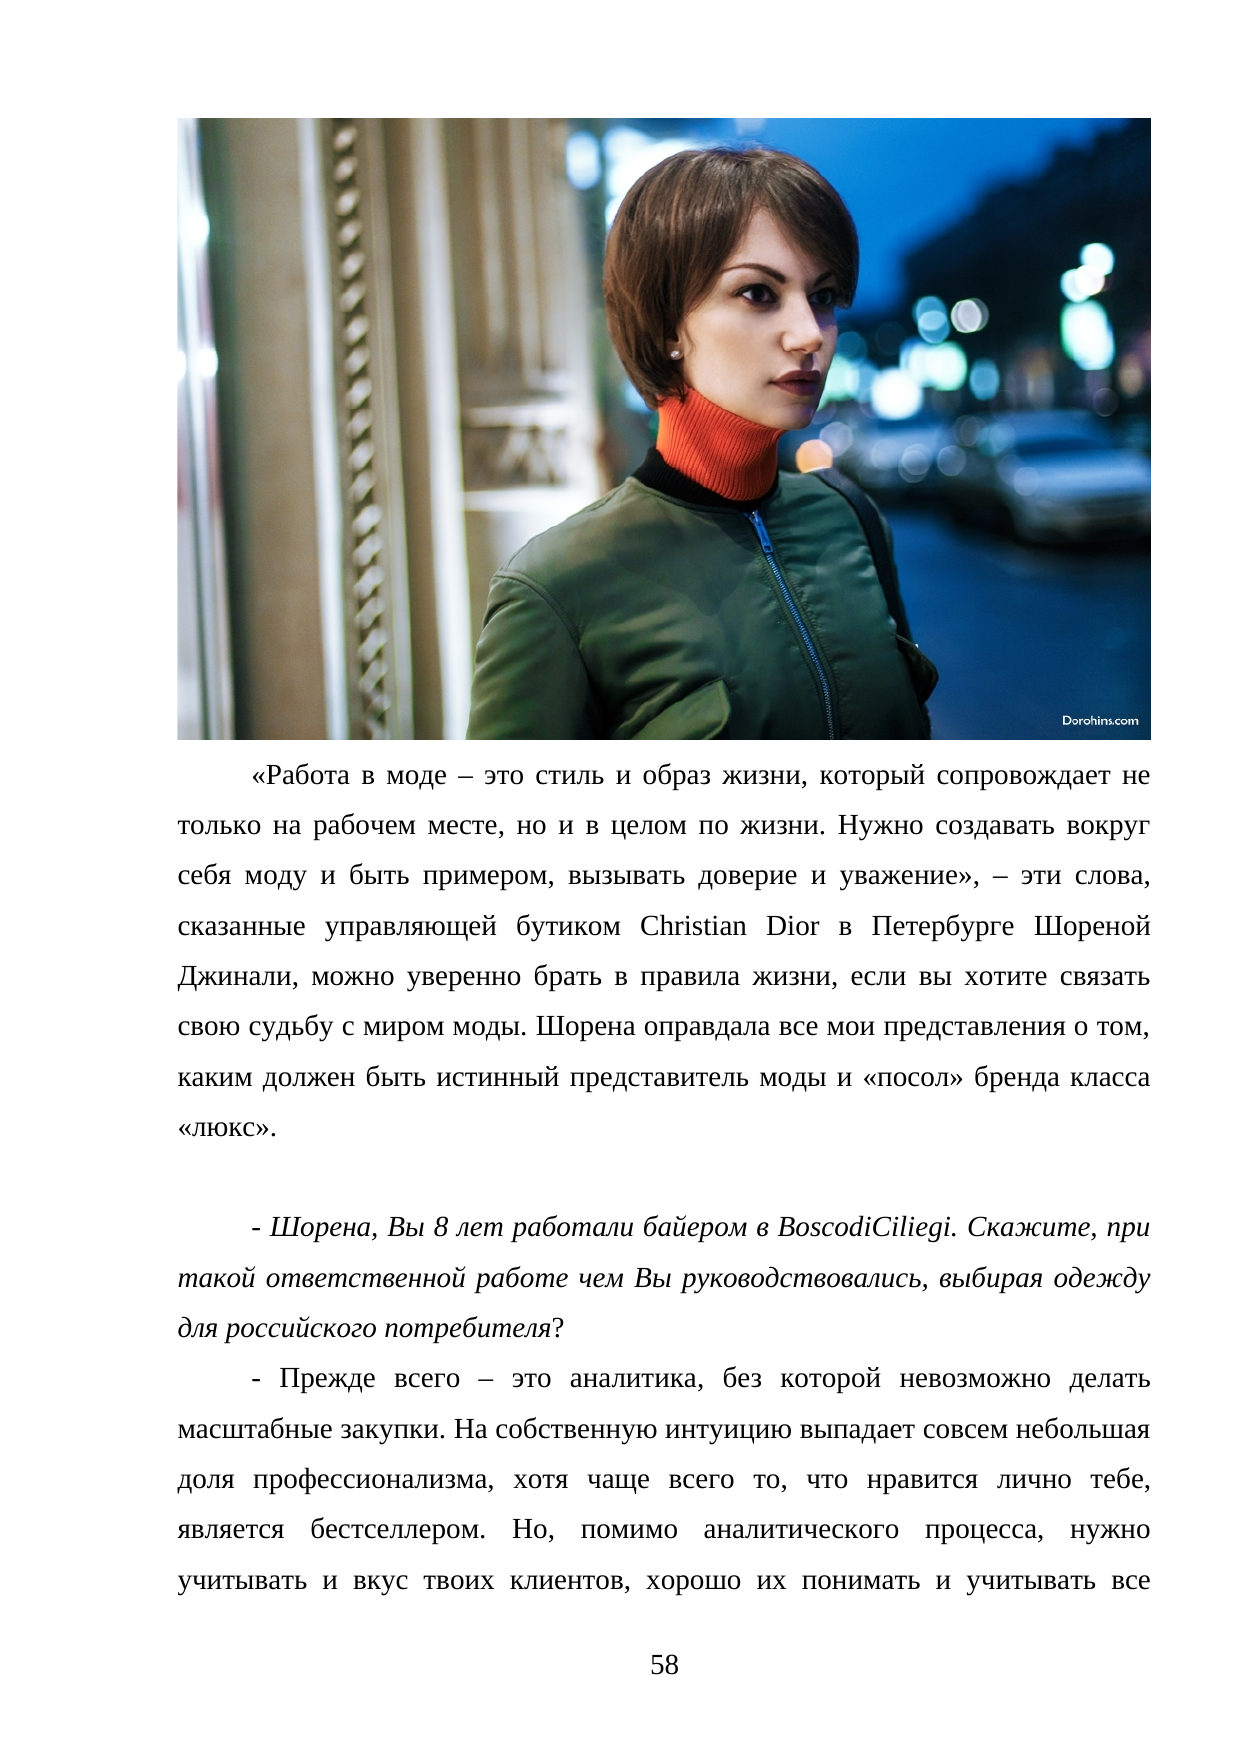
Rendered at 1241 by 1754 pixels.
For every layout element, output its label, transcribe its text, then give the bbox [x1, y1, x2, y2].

text - Шорена, Вы 8 лет работали байером в BoscodiCiliegi. Скажите, при такой ответственной работе чем Вы руководствовались, выбирая одежду для российского потребителя? [177, 1209, 1152, 1344]
text «Работа в моде – это стиль и образ жизни, который сопровождает не только на рабочем месте, но и в целом по жизни. Нужно создавать вокруг себя моду и быть примером, вызывать доверие и уважение», – эти слова, сказанные управляющей бутиком Christian Dior в Петербурге Шореной Джинали, можно уверенно брать в правила жизни, если вы хотите связать свою судьбу с миром моды. Шорена оправдала все мои представления о том, каким должен быть истинный представитель моды и «посол» бренда класса «люкс». [177, 757, 1152, 1142]
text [177, 1361, 1152, 1595]
picture [177, 118, 1151, 740]
